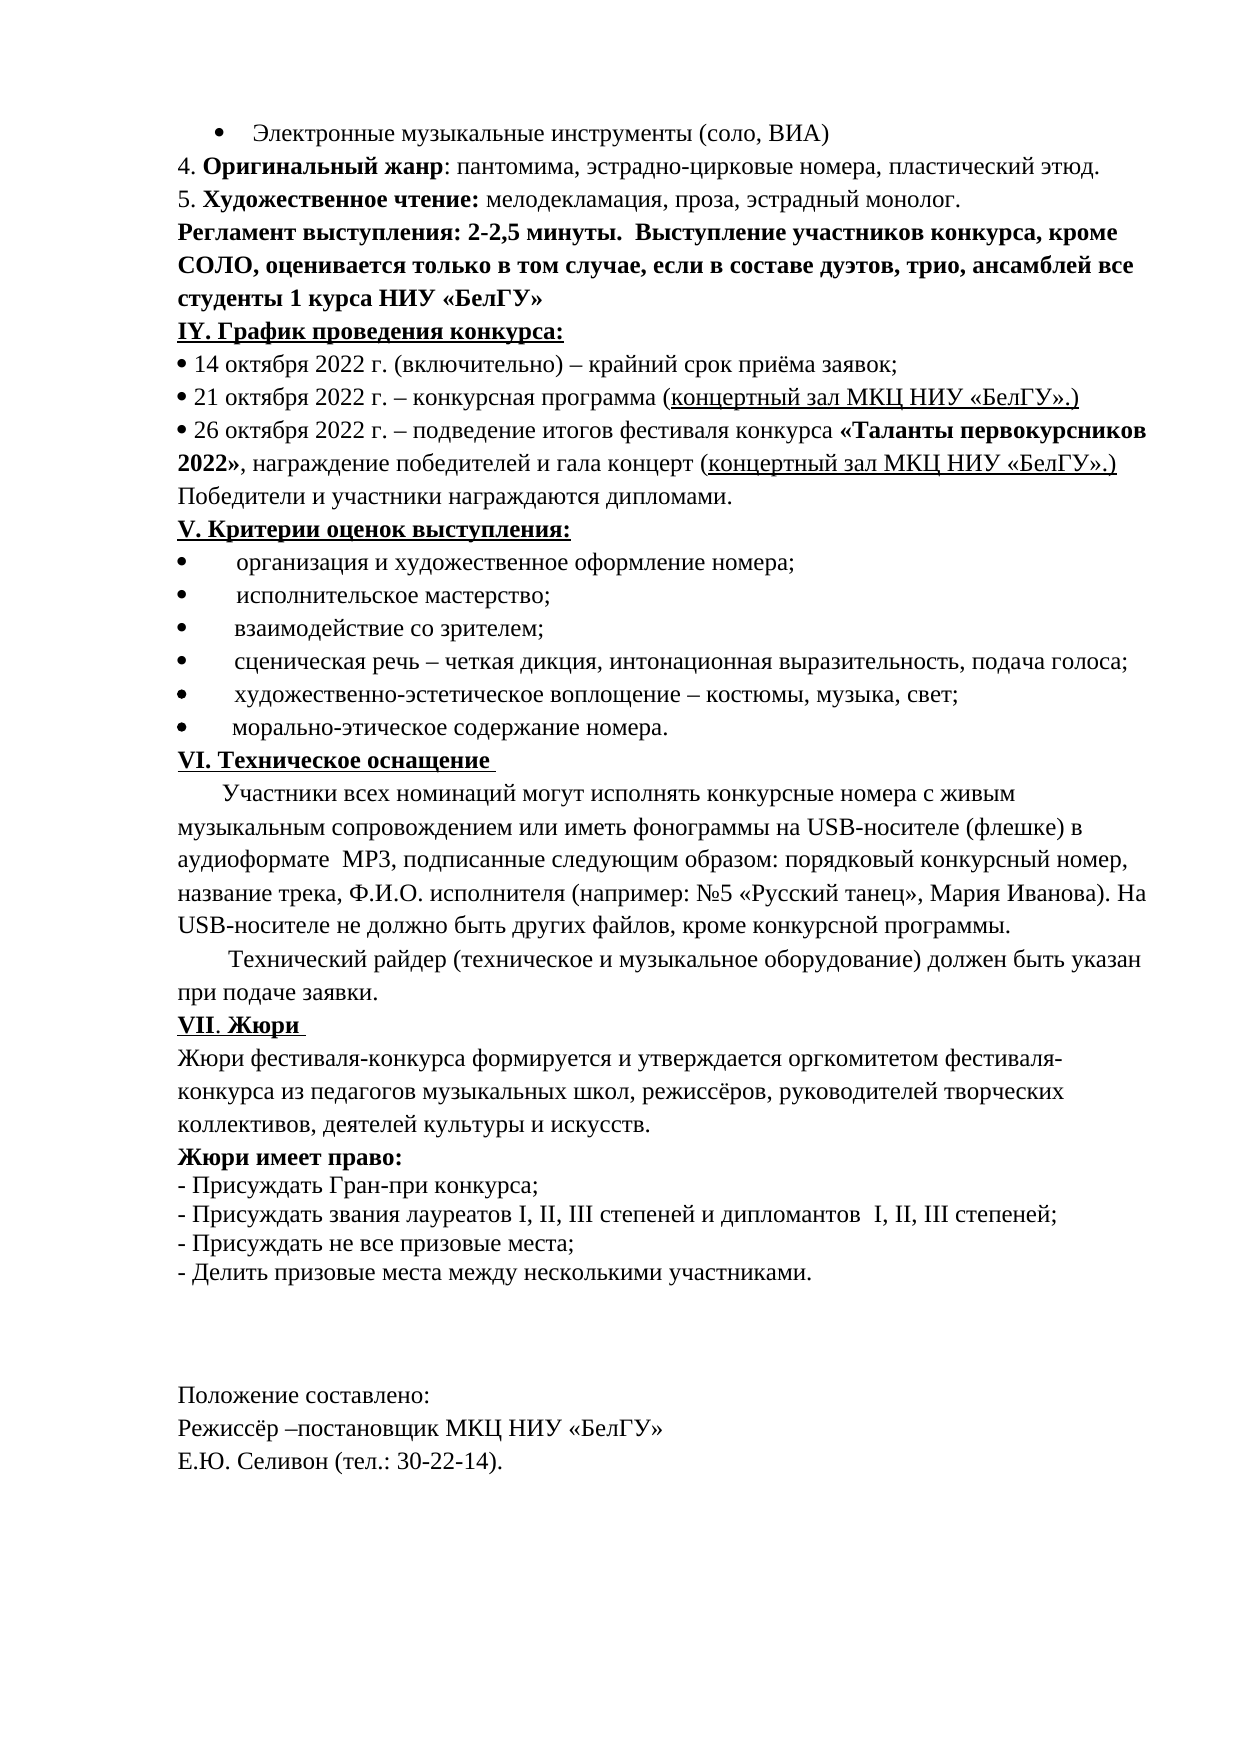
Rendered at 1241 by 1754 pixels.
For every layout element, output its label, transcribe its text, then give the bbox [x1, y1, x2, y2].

list Электронные музыкальные инструменты (соло, ВИА) [215, 118, 1152, 147]
text Технический райдер (техническое и музыкальное оборудование) должен быть указан при подаче заявки. [177, 944, 1152, 1005]
list исполнительское мастерство; [177, 580, 1152, 609]
text Жюри фестиваля-конкурса формируется и утверждается оргкомитетом фестиваля-конкурса из педагогов музыкальных школ, режиссёров, руководителей творческих коллективов, деятелей культуры и искусств. [177, 1043, 1152, 1137]
text Положение составлено: [177, 1380, 1152, 1409]
text V. Критерии оценок выступления: [177, 514, 1152, 543]
text Победители и участники награждаются дипломами. [177, 481, 1152, 510]
text Е.Ю. Селивон (тел.: 30-22-14). [177, 1446, 1152, 1475]
text 4. Оригинальный жанр: пантомима, эстрадно-цирковые номера, пластический этюд. [177, 151, 1152, 180]
list организация и художественное оформление номера; [177, 547, 1152, 576]
list взаимодействие со зрителем; [177, 613, 1152, 642]
text VI. Техническое оснащение [177, 746, 1152, 774]
text Участники всех номинаций могут исполнять конкурсные номера с живым музыкальным сопровождением или иметь фонограммы на USB-носителе (флешке) в аудиоформате МР3, подписанные следующим образом: порядковый конкурсный номер, название трека, Ф.И.О. исполнителя (например: №5 «Русский танец», Мария Иванова). На USB-носителе не должно быть других файлов, кроме конкурсной программы. [177, 778, 1152, 939]
list морально-этическое содержание номера. [177, 712, 1152, 741]
text IY. График проведения конкурса: 14 октября 2022 г. (включительно) – крайний срок приёма заявок; 21 октября 2022 г. – конкурсная программа (концертный зал МКЦ НИУ «БелГУ».) [177, 316, 1152, 411]
text Жюри имеет право: - Присуждать Гран-при конкурса; - Присуждать звания лауреатов I, II, III степеней и дипломантов I, II, III степеней; - Присуждать не все призовые места; - Делить призовые места между несколькими участниками. [177, 1142, 1152, 1314]
list сценическая речь – четкая дикция, интонационная выразительность, подача голоса; [177, 646, 1152, 675]
text Регламент выступления: 2-2,5 минуты. Выступление участников конкурса, кроме СОЛО, оценивается только в том случае, если в составе дуэтов, трио, ансамблей все студенты 1 курса НИУ «БелГУ» [177, 217, 1152, 312]
list художественно-эстетическое воплощение – костюмы, музыка, свет; [177, 679, 1152, 708]
text Режиссёр –постановщик МКЦ НИУ «БелГУ» [177, 1413, 1152, 1442]
text 5. Художественное чтение: мелодекламация, проза, эстрадный монолог. [177, 184, 1152, 213]
text VII. Жюри [177, 1010, 1152, 1038]
text 26 октября 2022 г. – подведение итогов фестиваля конкурса «Таланты первокурсников 2022», награждение победителей и гала концерт (концертный зал МКЦ НИУ «БелГУ».) [177, 415, 1152, 477]
